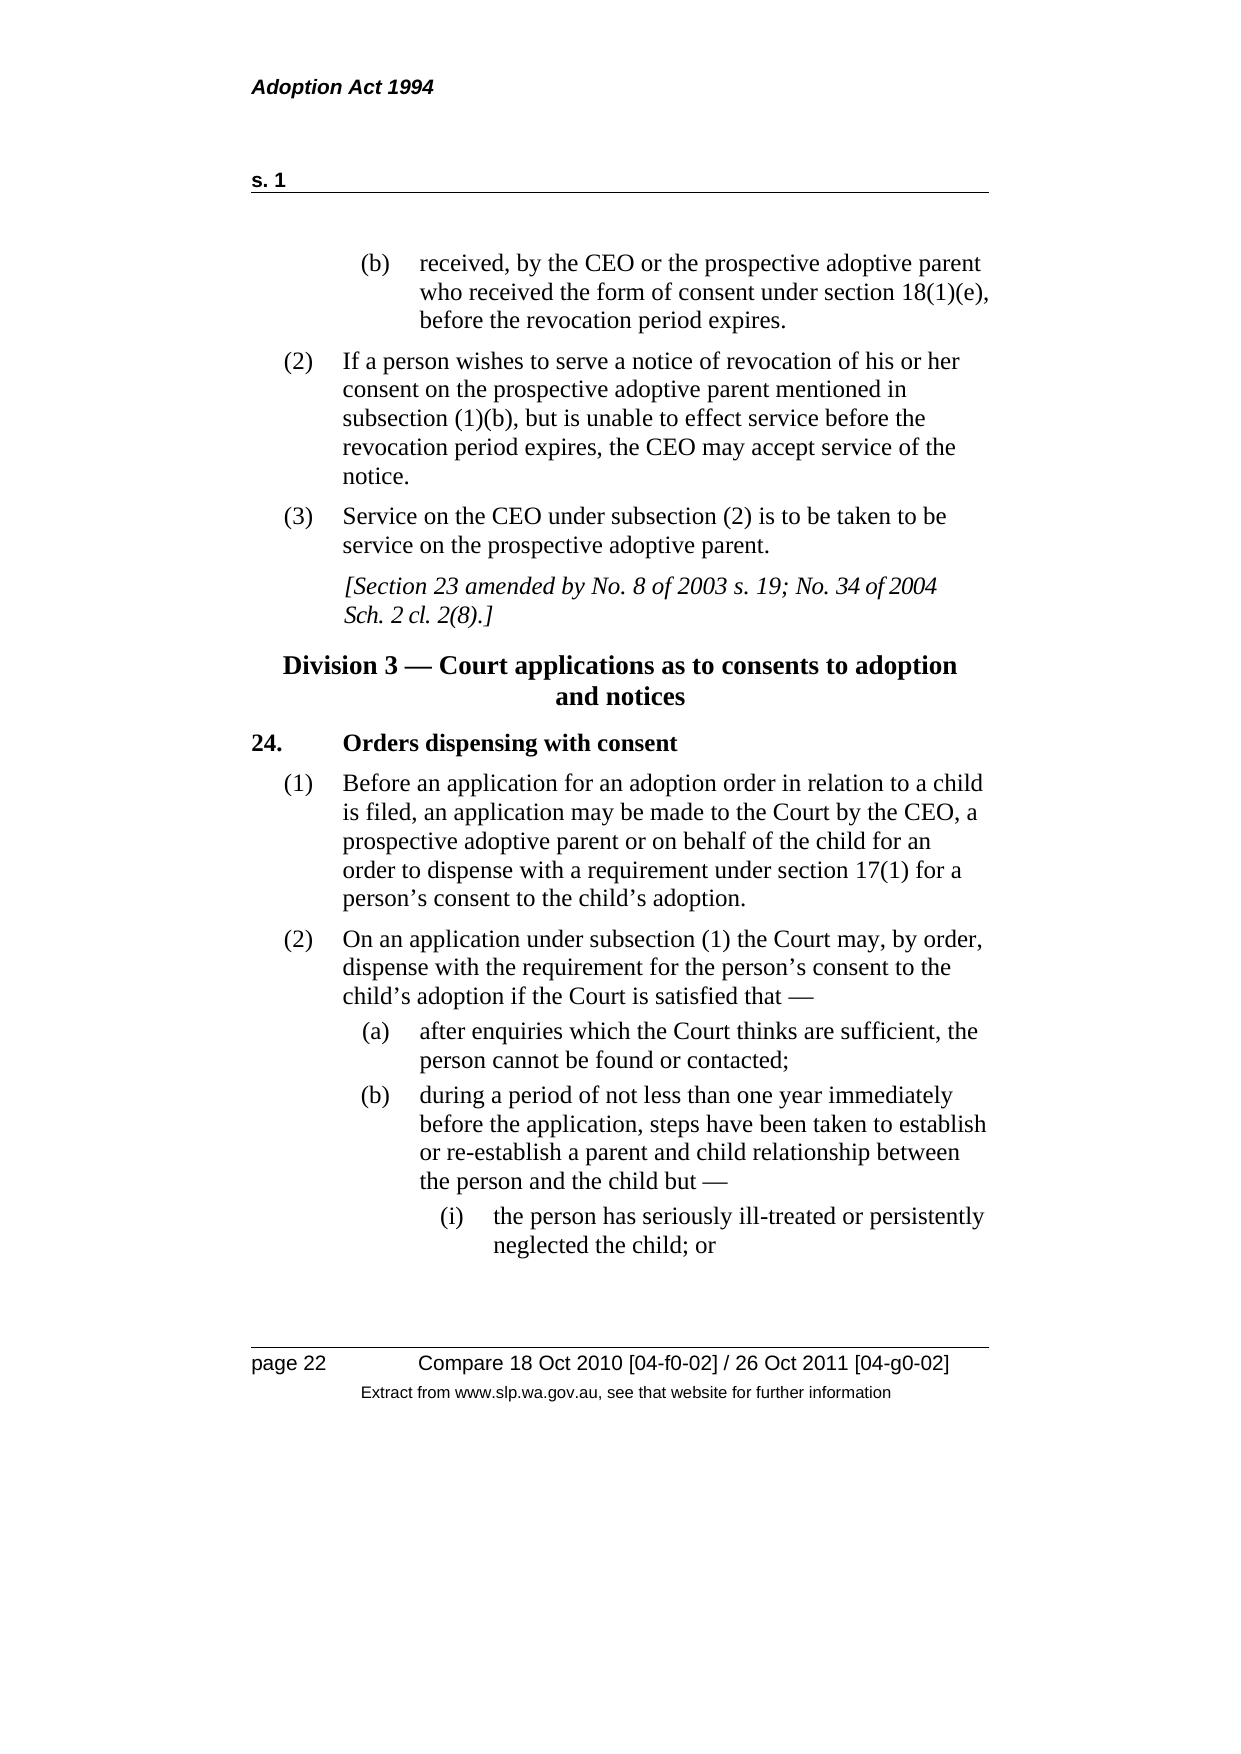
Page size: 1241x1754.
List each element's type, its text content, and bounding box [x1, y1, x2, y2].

text (3) Service on the CEO under subsection (2) is to be taken to be service on the prospective adoptive parent. [251, 501, 989, 558]
text [Section 23 amended by No. 8 of 2003 s. 19; No. 34 of 2004 Sch. 2 cl. 2(8).] [251, 571, 989, 628]
subtitle Division 3 — Court applications as to consents to adoption and notices [251, 649, 989, 712]
text (b) during a period of not less than one year immediately before the application, steps have been taken to establish or re-establish a parent and child relationship between the person and the child but — [251, 1080, 989, 1195]
text (2) If a person wishes to serve a notice of revocation of his or her consent on the prospective adoptive parent mentioned in subsection (1)(b), but is unable to effect service before the revocation period expires, the CEO may accept service of the notice. [251, 346, 989, 489]
subtitle 24. Orders dispensing with consent [251, 728, 989, 757]
text (b) received, by the CEO or the prospective adoptive parent who received the form of consent under section 18(1)(e), before the revocation period expires. [251, 248, 989, 334]
text (a) after enquiries which the Court thinks are sufficient, the person cannot be found or contacted; [251, 1016, 989, 1074]
text (2) On an application under subsection (1) the Court may, by order, dispense with the requirement for the person’s consent to the child’s adoption if the Court is satisfied that — [251, 924, 989, 1010]
text (i) the person has seriously ill-treated or persistently neglected the child; or [251, 1201, 989, 1259]
text (1) Before an application for an adoption order in relation to a child is filed, an application may be made to the Court by the CEO, a prospective adoptive parent or on behalf of the child for an order to dispense with a requirement under section 17(1) for a person’s consent to the child’s adoption. [251, 768, 989, 912]
